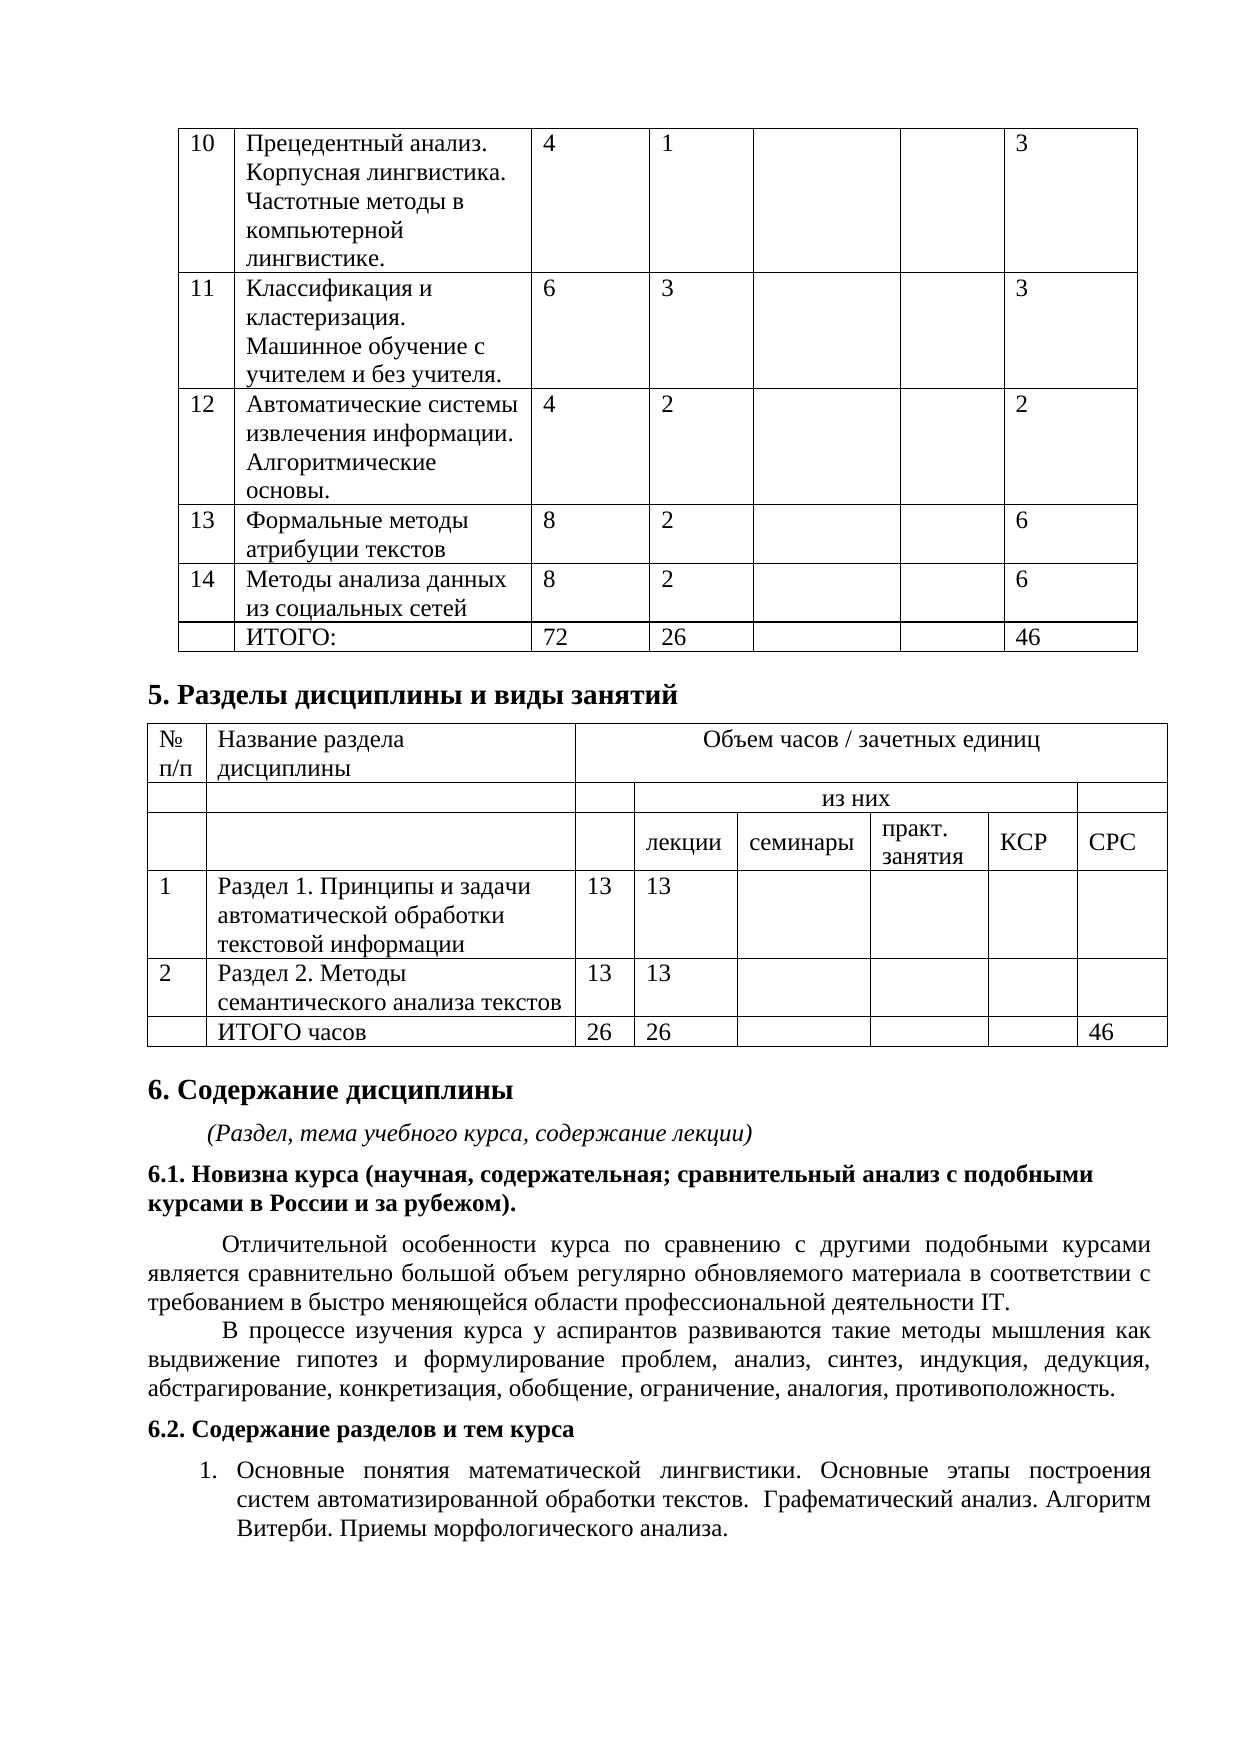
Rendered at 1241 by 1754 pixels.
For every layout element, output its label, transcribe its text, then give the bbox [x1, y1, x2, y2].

table_cell 14 [179, 564, 234, 621]
table_cell [901, 623, 1004, 651]
table_cell Раздел 2. Методы семантического анализа текстов [207, 959, 575, 1016]
table_cell 12 [179, 389, 234, 504]
table_cell 26 [576, 1017, 634, 1046]
table_cell Автоматические системы извлечения информации. Алгоритмические основы. [235, 389, 531, 504]
table_cell [754, 564, 900, 621]
table_cell 13 [179, 505, 234, 563]
table_cell [738, 959, 870, 1016]
table_cell 46 [1078, 1017, 1167, 1046]
table_header № п/п [148, 724, 206, 782]
table_cell 8 [532, 564, 649, 621]
table_cell [754, 505, 900, 563]
table_cell 6 [1005, 564, 1137, 621]
subtitle 5. Разделы дисциплины и виды занятий [148, 677, 1152, 711]
table_cell [989, 1017, 1077, 1046]
table_cell 13 [576, 871, 634, 957]
table_cell Прецедентный анализ. Корпусная лингвистика. Частотные методы в компьютерной лингвистике. [235, 129, 531, 272]
table_cell 72 [532, 623, 649, 651]
table_cell [576, 813, 634, 870]
table_cell [901, 564, 1004, 621]
table_cell [901, 273, 1004, 388]
table_cell Классификация и кластеризация. Машинное обучение с учителем и без учителя. [235, 273, 531, 388]
table_cell [738, 871, 870, 957]
table_cell [871, 871, 988, 957]
table_cell [754, 389, 900, 504]
table_cell 4 [532, 389, 649, 504]
table_cell Формальные методы атрибуции текстов [235, 505, 531, 563]
table_cell практ. занятия [871, 813, 988, 870]
text (Раздел, тема учебного курса, содержание лекции) [148, 1118, 1152, 1147]
table_cell [576, 783, 634, 812]
table_cell Раздел 1. Принципы и задачи автоматической обработки текстовой информации [207, 871, 575, 957]
table_cell 6 [1005, 505, 1137, 563]
table_cell КСР [989, 813, 1077, 870]
table_cell 3 [650, 273, 753, 388]
table_cell 13 [635, 871, 737, 957]
list Основные понятия математической лингвистики. Основные этапы построения систем автоматизированной обработки текстов. Графематический анализ. Алгоритм Витерби. Приемы морфологического анализа. [199, 1455, 1152, 1542]
table_cell [1078, 783, 1167, 812]
table_cell [207, 783, 575, 812]
table_cell 13 [576, 959, 634, 1016]
table_cell 1 [148, 871, 206, 957]
table_cell 13 [635, 959, 737, 1016]
table_cell 3 [1005, 273, 1137, 388]
table_cell [901, 389, 1004, 504]
text В процессе изучения курса у аспирантов развиваются такие методы мышления как выдвижение гипотез и формулирование проблем, анализ, синтез, индукция, дедукция, абстрагирование, конкретизация, обобщение, ограничение, аналогия, противоположность. [148, 1315, 1152, 1402]
table_cell ИТОГО: [235, 623, 531, 651]
table_cell из них [635, 783, 1077, 812]
table_cell [989, 871, 1077, 957]
subtitle 6.2. Содержание разделов и тем курса [148, 1414, 1152, 1443]
table_cell [901, 505, 1004, 563]
table_cell СРС [1078, 813, 1167, 870]
table_cell Методы анализа данных из социальных сетей [235, 564, 531, 621]
table_cell 2 [650, 564, 753, 621]
table_cell 4 [532, 129, 649, 272]
table_cell [754, 129, 900, 272]
table_header Название раздела дисциплины [207, 724, 575, 782]
table_cell ИТОГО часов [207, 1017, 575, 1046]
subtitle 6. Содержание дисциплины [148, 1072, 1152, 1105]
table_cell [148, 1017, 206, 1046]
table_header Объем часов / зачетных единиц [576, 724, 1167, 782]
table_cell [901, 129, 1004, 272]
table_cell [207, 813, 575, 870]
table_cell 1 [650, 129, 753, 272]
table_cell 26 [635, 1017, 737, 1046]
table_cell [1078, 871, 1167, 957]
table_cell [754, 623, 900, 651]
table_cell 10 [179, 129, 234, 272]
table_cell 3 [1005, 129, 1137, 272]
table_cell семинары [738, 813, 870, 870]
table_cell 2 [1005, 389, 1137, 504]
table_cell 46 [1005, 623, 1137, 651]
table_cell 2 [148, 959, 206, 1016]
table_cell 8 [532, 505, 649, 563]
subtitle 6.1. Новизна курса (научная, содержательная; сравнительный анализ с подобными курсами в России и за рубежом). [148, 1159, 1152, 1217]
table_cell 11 [179, 273, 234, 388]
table_cell [989, 959, 1077, 1016]
table_cell 26 [650, 623, 753, 651]
table_cell 2 [650, 505, 753, 563]
table_cell лекции [635, 813, 737, 870]
table_cell [1078, 959, 1167, 1016]
table_cell [148, 813, 206, 870]
table_cell [148, 783, 206, 812]
table_cell [738, 1017, 870, 1046]
table_cell [871, 1017, 988, 1046]
table_cell 2 [650, 389, 753, 504]
table_cell [179, 623, 234, 651]
text Отличительной особенности курса по сравнению с другими подобными курсами является сравнительно большой объем регулярно обновляемого материала в соответствии с требованием в быстро меняющейся области профессиональной деятельности IT. [148, 1229, 1152, 1315]
table_cell 6 [532, 273, 649, 388]
table_cell [754, 273, 900, 388]
table_cell [871, 959, 988, 1016]
